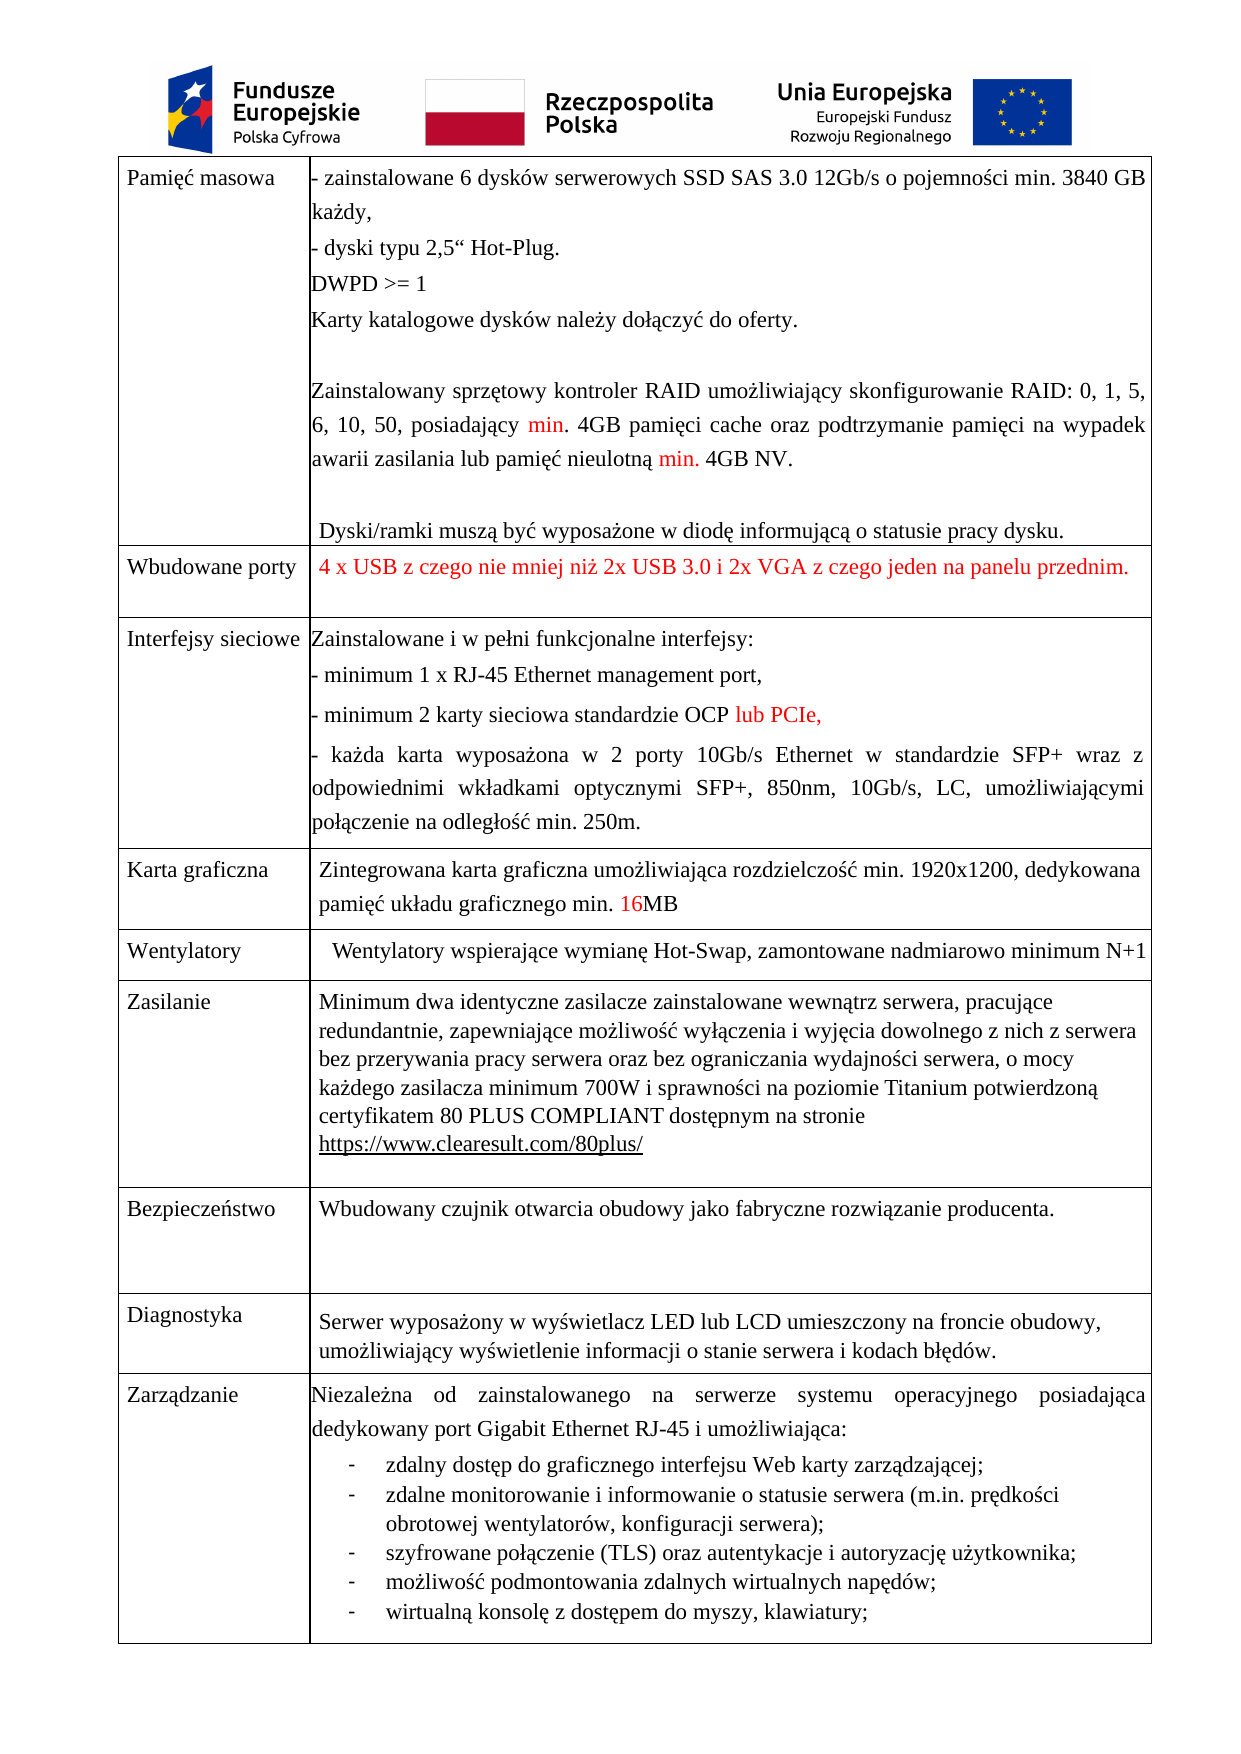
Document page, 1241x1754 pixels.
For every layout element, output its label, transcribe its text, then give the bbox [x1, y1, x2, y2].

table_cell Minimum dwa identyczne zasilacze zainstalowane wewnątrz serwera, pracujące redundantnie, zapewniające możliwość wyłączenia i wyjęcia dowolnego z nich z serwera bez przerywania pracy serwera oraz bez ograniczania wydajności serwera, o mocy każdego zasilacza minimum 700W i sprawności na poziomie Titanium potwierdzoną certyfikatem 80 PLUS COMPLIANT dostępnym na stronie https://www.clearesult.com/80plus/ [311, 981, 1151, 1187]
table_cell Bezpieczeństwo [119, 1188, 309, 1292]
table_cell Zainstalowane i w pełni funkcjonalne interfejsy: - minimum 1 x RJ-45 Ethernet management port, - minimum 2 karty sieciowa standardzie OCP lub PCIe, - każda karta wyposażona w 2 porty 10Gb/s Ethernet w standardzie SFP+ wraz z odpowiednimi wkładkami optycznymi SFP+, 850nm, 10Gb/s, LC, umożliwiającymi połączenie na odległość min. 250m. [311, 618, 1151, 848]
table_cell Karta graficzna [119, 849, 309, 929]
table_cell Wbudowany czujnik otwarcia obudowy jako fabryczne rozwiązanie producenta. [311, 1188, 1151, 1292]
table_cell Wentylatory [119, 930, 309, 980]
table_cell Zarządzanie [119, 1374, 309, 1643]
table_cell Wentylatory wspierające wymianę Hot-Swap, zamontowane nadmiarowo minimum N+1 [311, 930, 1151, 980]
table_cell - zainstalowane 6 dysków serwerowych SSD SAS 3.0 12Gb/s o pojemności min. 3840 GB każdy, - dyski typu 2,5“ Hot-Plug. DWPD >= 1 Karty katalogowe dysków należy dołączyć do oferty. Zainstalowany sprzętowy kontroler RAID umożliwiający skonfigurowanie RAID: 0, 1, 5, 6, 10, 50, posiadający min. 4GB pamięci cache oraz podtrzymanie pamięci na wypadek awarii zasilania lub pamięć nieulotną min. 4GB NV. Dyski/ramki muszą być wyposażone w diodę informującą o statusie pracy dysku. [311, 157, 1151, 545]
table_cell Wbudowane porty [119, 546, 309, 617]
table_cell Zintegrowana karta graficzna umożliwiająca rozdzielczość min. 1920x1200, dedykowana pamięć układu graficznego min. 16MB [311, 849, 1151, 929]
table_cell Zasilanie [119, 981, 309, 1187]
table_cell Pamięć masowa [119, 157, 309, 545]
table_cell 4 x USB z czego nie mniej niż 2x USB 3.0 i 2x VGA z czego jeden na panelu przednim. [311, 546, 1151, 617]
table_cell Interfejsy sieciowe [119, 618, 309, 848]
picture [147, 62, 1093, 156]
table_cell Serwer wyposażony w wyświetlacz LED lub LCD umieszczony na froncie obudowy, umożliwiający wyświetlenie informacji o stanie serwera i kodach błędów. [311, 1294, 1151, 1373]
table_cell Diagnostyka [119, 1294, 309, 1373]
